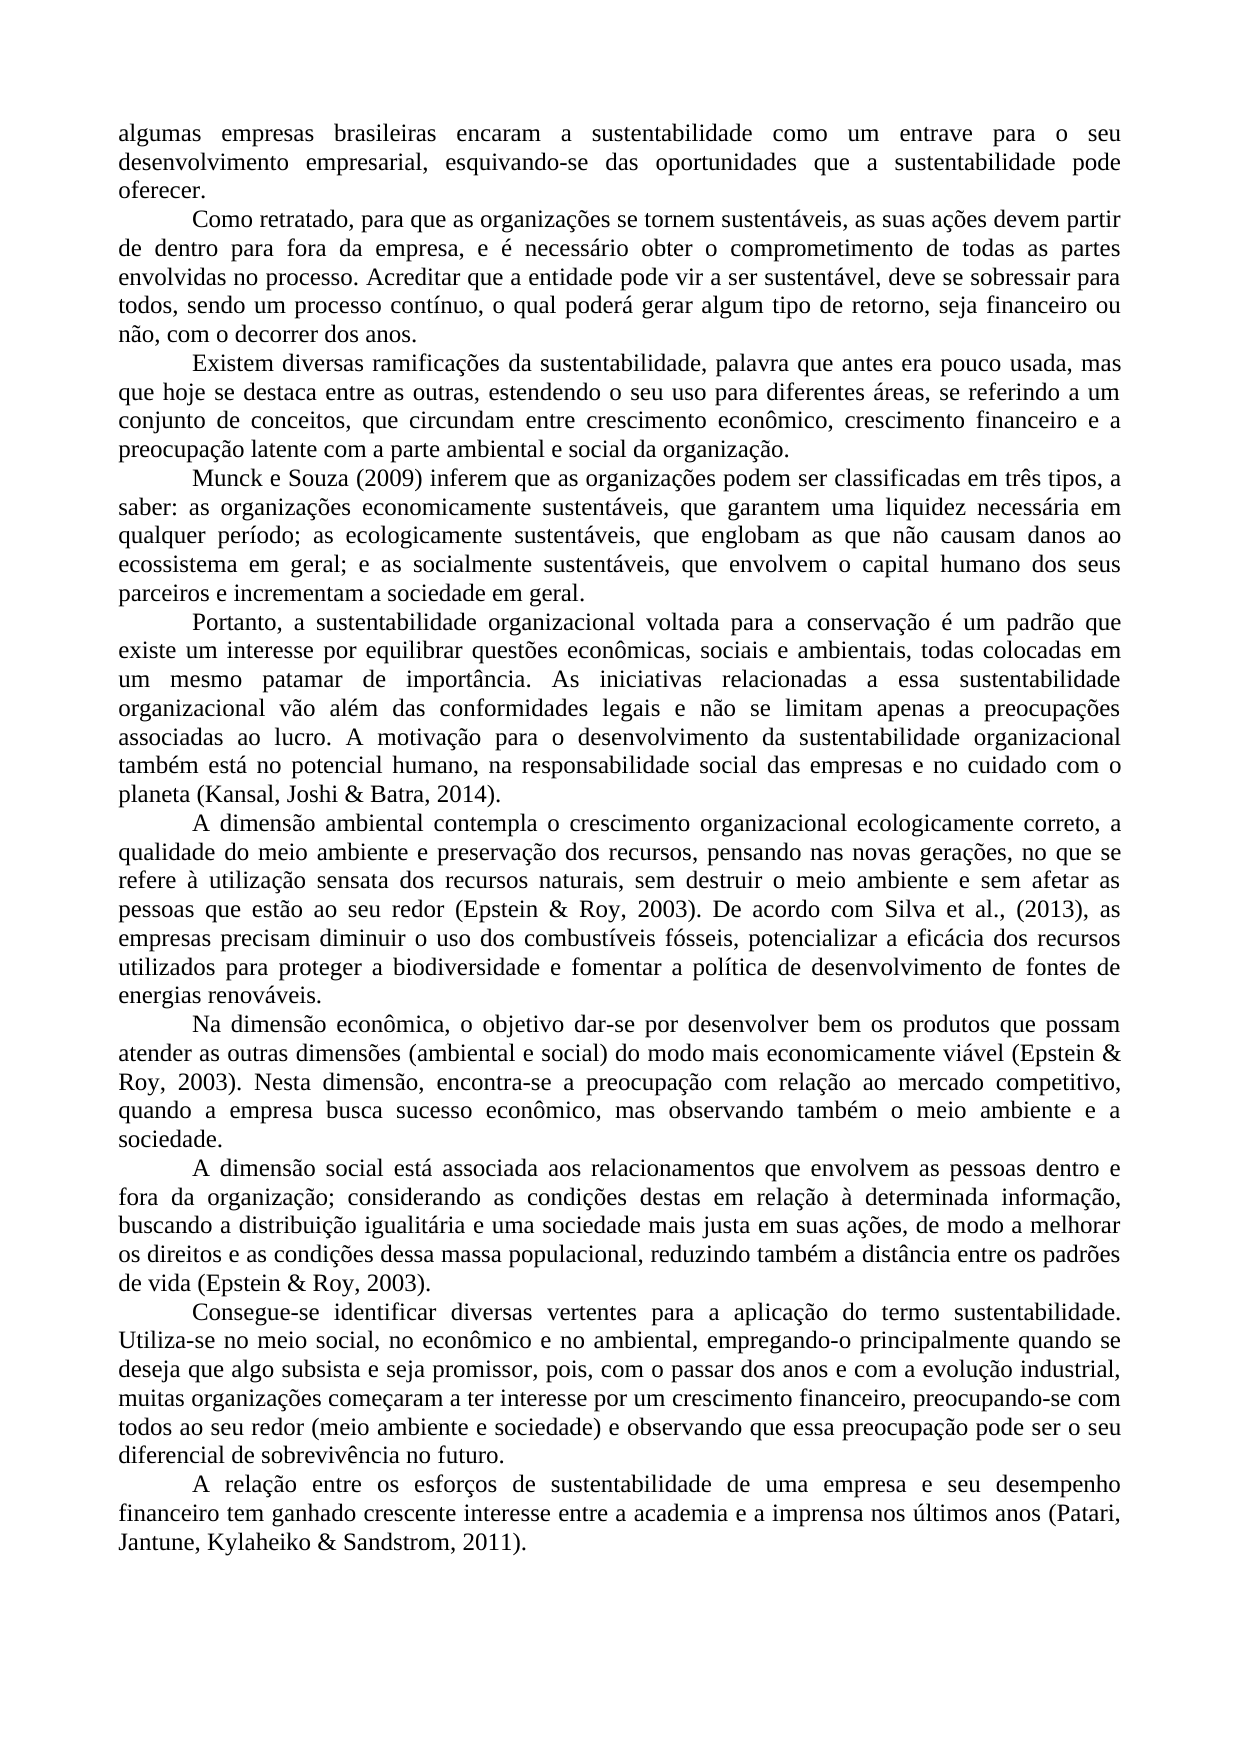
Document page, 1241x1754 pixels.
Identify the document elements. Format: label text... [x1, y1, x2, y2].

text A relação entre os esforços de sustentabilidade de uma empresa e seu desempenho financeiro tem ganhado crescente interesse entre a academia e a imprensa nos últimos anos (Patari, Jantune, Kylaheiko & Sandstrom, 2011). [118, 1469, 1122, 1556]
text Existem diversas ramificações da sustentabilidade, palavra que antes era pouco usada, mas que hoje se destaca entre as outras, estendendo o seu uso para diferentes áreas, se referindo a um conjunto de conceitos, que circundam entre crescimento econômico, crescimento financeiro e a preocupação latente com a parte ambiental e social da organização. [118, 348, 1122, 463]
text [118, 118, 1122, 204]
text A dimensão ambiental contempla o crescimento organizacional ecologicamente correto, a qualidade do meio ambiente e preservação dos recursos, pensando nas novas gerações, no que se refere à utilização sensata dos recursos naturais, sem destruir o meio ambiente e sem afetar as pessoas que estão ao seu redor (Epstein & Roy, 2003). De acordo com Silva et al., (2013), as empresas precisam diminuir o uso dos combustíveis fósseis, potencializar a eficácia dos recursos utilizados para proteger a biodiversidade e fomentar a política de desenvolvimento de fontes de energias renováveis. [118, 808, 1122, 1009]
text Como retratado, para que as organizações se tornem sustentáveis, as suas ações devem partir de dentro para fora da empresa, e é necessário obter o comprometimento de todas as partes envolvidas no processo. Acreditar que a entidade pode vir a ser sustentável, deve se sobressair para todos, sendo um processo contínuo, o qual poderá gerar algum tipo de retorno, seja financeiro ou não, com o decorrer dos anos. [118, 204, 1122, 348]
text Portanto, a sustentabilidade organizacional voltada para a conservação é um padrão que existe um interesse por equilibrar questões econômicas, sociais e ambientais, todas colocadas em um mesmo patamar de importância. As iniciativas relacionadas a essa sustentabilidade organizacional vão além das conformidades legais e não se limitam apenas a preocupações associadas ao lucro. A motivação para o desenvolvimento da sustentabilidade organizacional também está no potencial humano, na responsabilidade social das empresas e no cuidado com o planeta (Kansal, Joshi & Batra, 2014). [118, 607, 1122, 808]
text Consegue-se identificar diversas vertentes para a aplicação do termo sustentabilidade. Utiliza-se no meio social, no econômico e no ambiental, empregando-o principalmente quando se deseja que algo subsista e seja promissor, pois, com o passar dos anos e com a evolução industrial, muitas organizações começaram a ter interesse por um crescimento financeiro, preocupando-se com todos ao seu redor (meio ambiente e sociedade) e observando que essa preocupação pode ser o seu diferencial de sobrevivência no futuro. [118, 1297, 1122, 1469]
text Na dimensão econômica, o objetivo dar-se por desenvolver bem os produtos que possam atender as outras dimensões (ambiental e social) do modo mais economicamente viável (Epstein & Roy, 2003). Nesta dimensão, encontra-se a preocupação com relação ao mercado competitivo, quando a empresa busca sucesso econômico, mas observando também o meio ambiente e a sociedade. [118, 1009, 1122, 1153]
text Munck e Souza (2009) inferem que as organizações podem ser classificadas em três tipos, a saber: as organizações economicamente sustentáveis, que garantem uma liquidez necessária em qualquer período; as ecologicamente sustentáveis, que englobam as que não causam danos ao ecossistema em geral; e as socialmente sustentáveis, que envolvem o capital humano dos seus parceiros e incrementam a sociedade em geral. [118, 463, 1122, 607]
text A dimensão social está associada aos relacionamentos que envolvem as pessoas dentro e fora da organização; considerando as condições destas em relação à determinada informação, buscando a distribuição igualitária e uma sociedade mais justa em suas ações, de modo a melhorar os direitos e as condições dessa massa populacional, reduzindo também a distância entre os padrões de vida (Epstein & Roy, 2003). [118, 1153, 1122, 1297]
